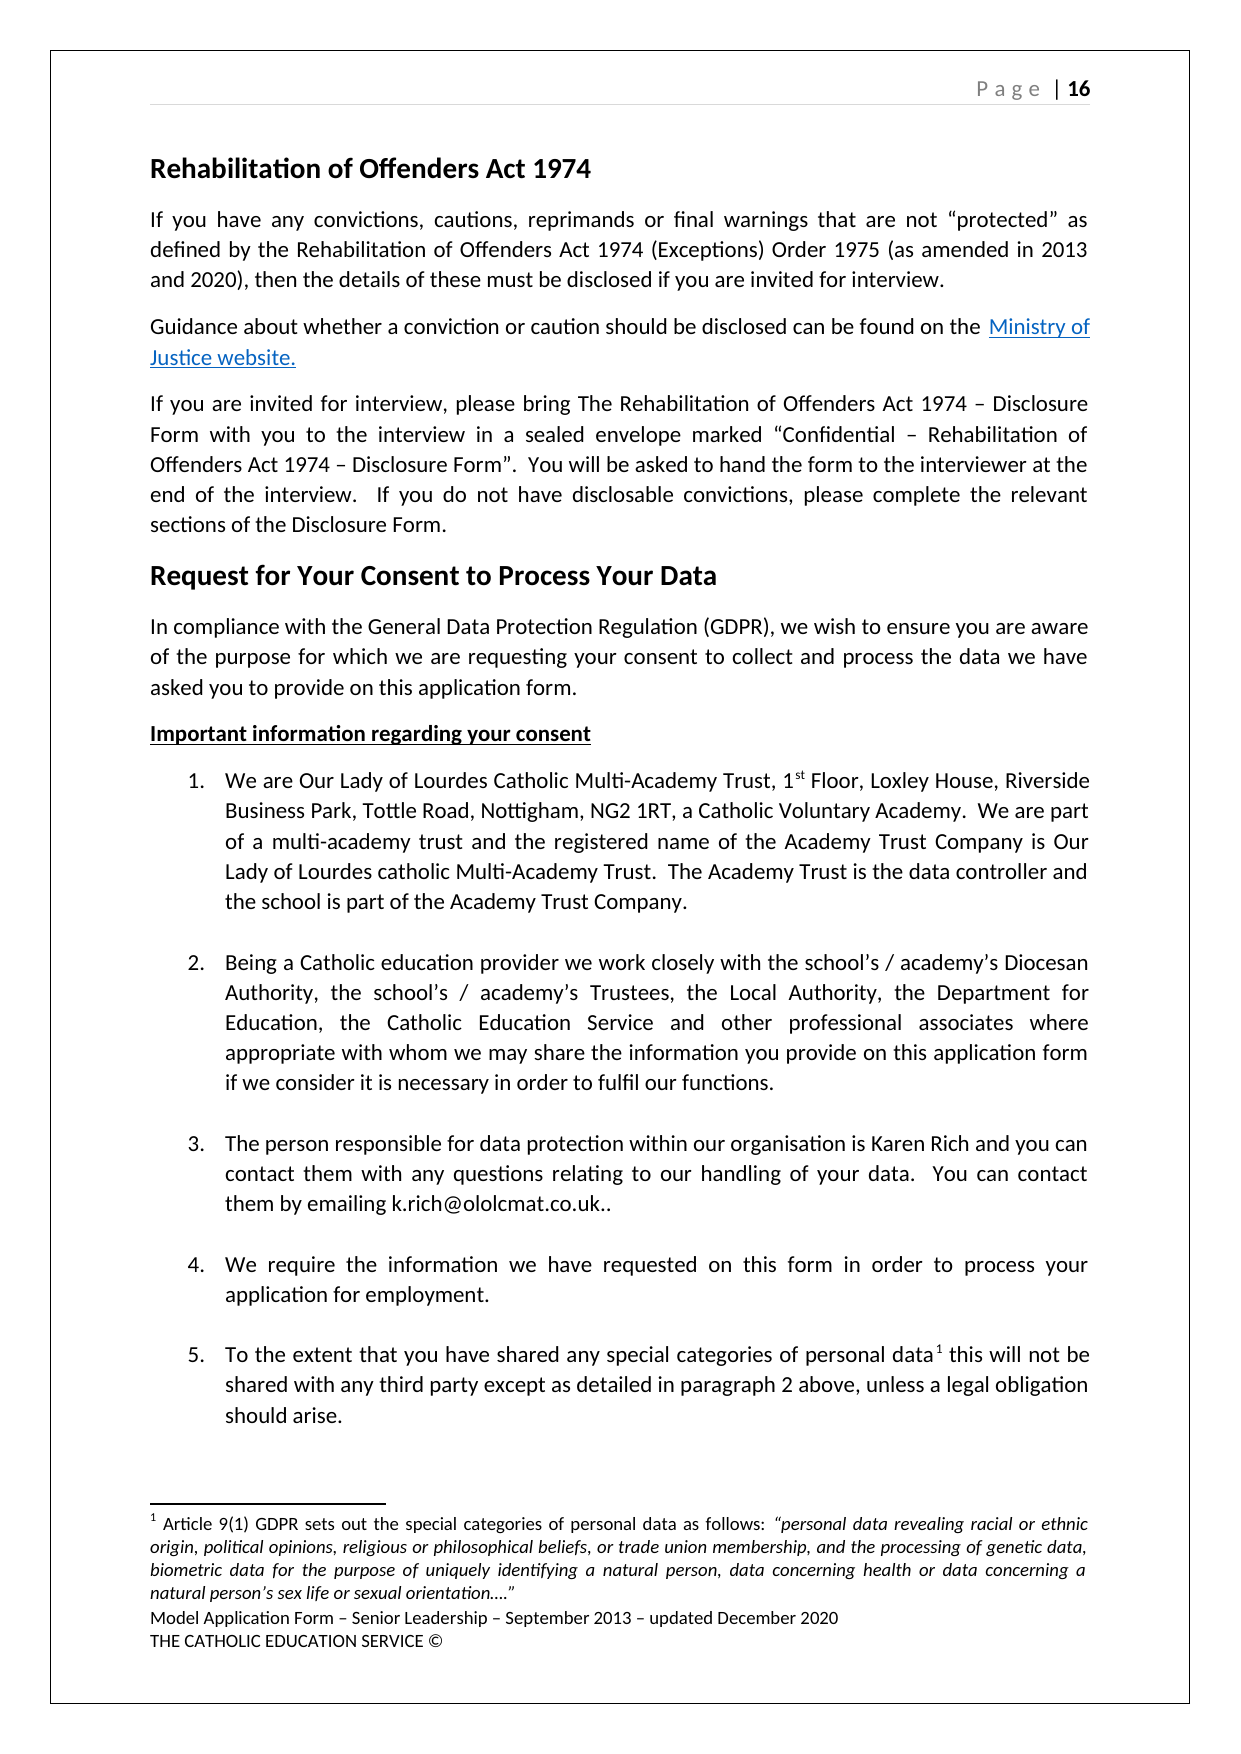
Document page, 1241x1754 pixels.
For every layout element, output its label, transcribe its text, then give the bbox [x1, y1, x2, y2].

text Rehabilitation of Offenders Act 1974 [150, 150, 1090, 186]
text Request for Your Consent to Process Your Data [150, 557, 1090, 593]
text Guidance about whether a conviction or caution should be disclosed can be found on the Ministry of Justice website. [150, 312, 1090, 371]
text Important information regarding your consent [150, 719, 1090, 748]
list To the extent that you have shared any special categories of personal data this will not be shared with any third party except as detailed in paragraph 2 above, unless a legal obligation should arise. [187, 1340, 1090, 1429]
text If you are invited for interview, please bring The Rehabilitation of Offenders Act 1974 – Disclosure Form with you to the interview in a sealed envelope marked “Confidential – Rehabilitation of Offenders Act 1974 – Disclosure Form”. You will be asked to hand the form to the interviewer at the end of the interview. If you do not have disclosable convictions, please complete the relevant sections of the Disclosure Form. [150, 389, 1090, 538]
text In compliance with the General Data Protection Regulation (GDPR), we wish to ensure you are aware of the purpose for which we are requesting your consent to collect and process the data we have asked you to provide on this application form. [150, 612, 1090, 701]
list The person responsible for data protection within our organisation is Karen Rich and you can contact them with any questions relating to our handling of your data. You can contact them by emailing k.rich@ololcmat.co.uk.. [187, 1129, 1090, 1217]
list We are Our Lady of Lourdes Catholic Multi-Academy Trust, 1st Floor, Loxley House, Riverside Business Park, Tottle Road, Nottigham, NG2 1RT, a Catholic Voluntary Academy. We are part of a multi-academy trust and the registered name of the Academy Trust Company is Our Lady of Lourdes catholic Multi-Academy Trust. The Academy Trust is the data controller and the school is part of the Academy Trust Company. [187, 766, 1090, 915]
list We require the information we have requested on this form in order to process your application for employment. [187, 1250, 1090, 1308]
list Being a Catholic education provider we work closely with the school’s / academy’s Diocesan Authority, the school’s / academy’s Trustees, the Local Authority, the Department for Education, the Catholic Education Service and other professional associates where appropriate with whom we may share the information you provide on this application form if we consider it is necessary in order to fulfil our functions. [187, 948, 1090, 1097]
text If you have any convictions, cautions, reprimands or final warnings that are not “protected” as defined by the Rehabilitation of Offenders Act 1974 (Exceptions) Order 1975 (as amended in 2013 and 2020), then the details of these must be disclosed if you are invited for interview. [150, 205, 1090, 293]
